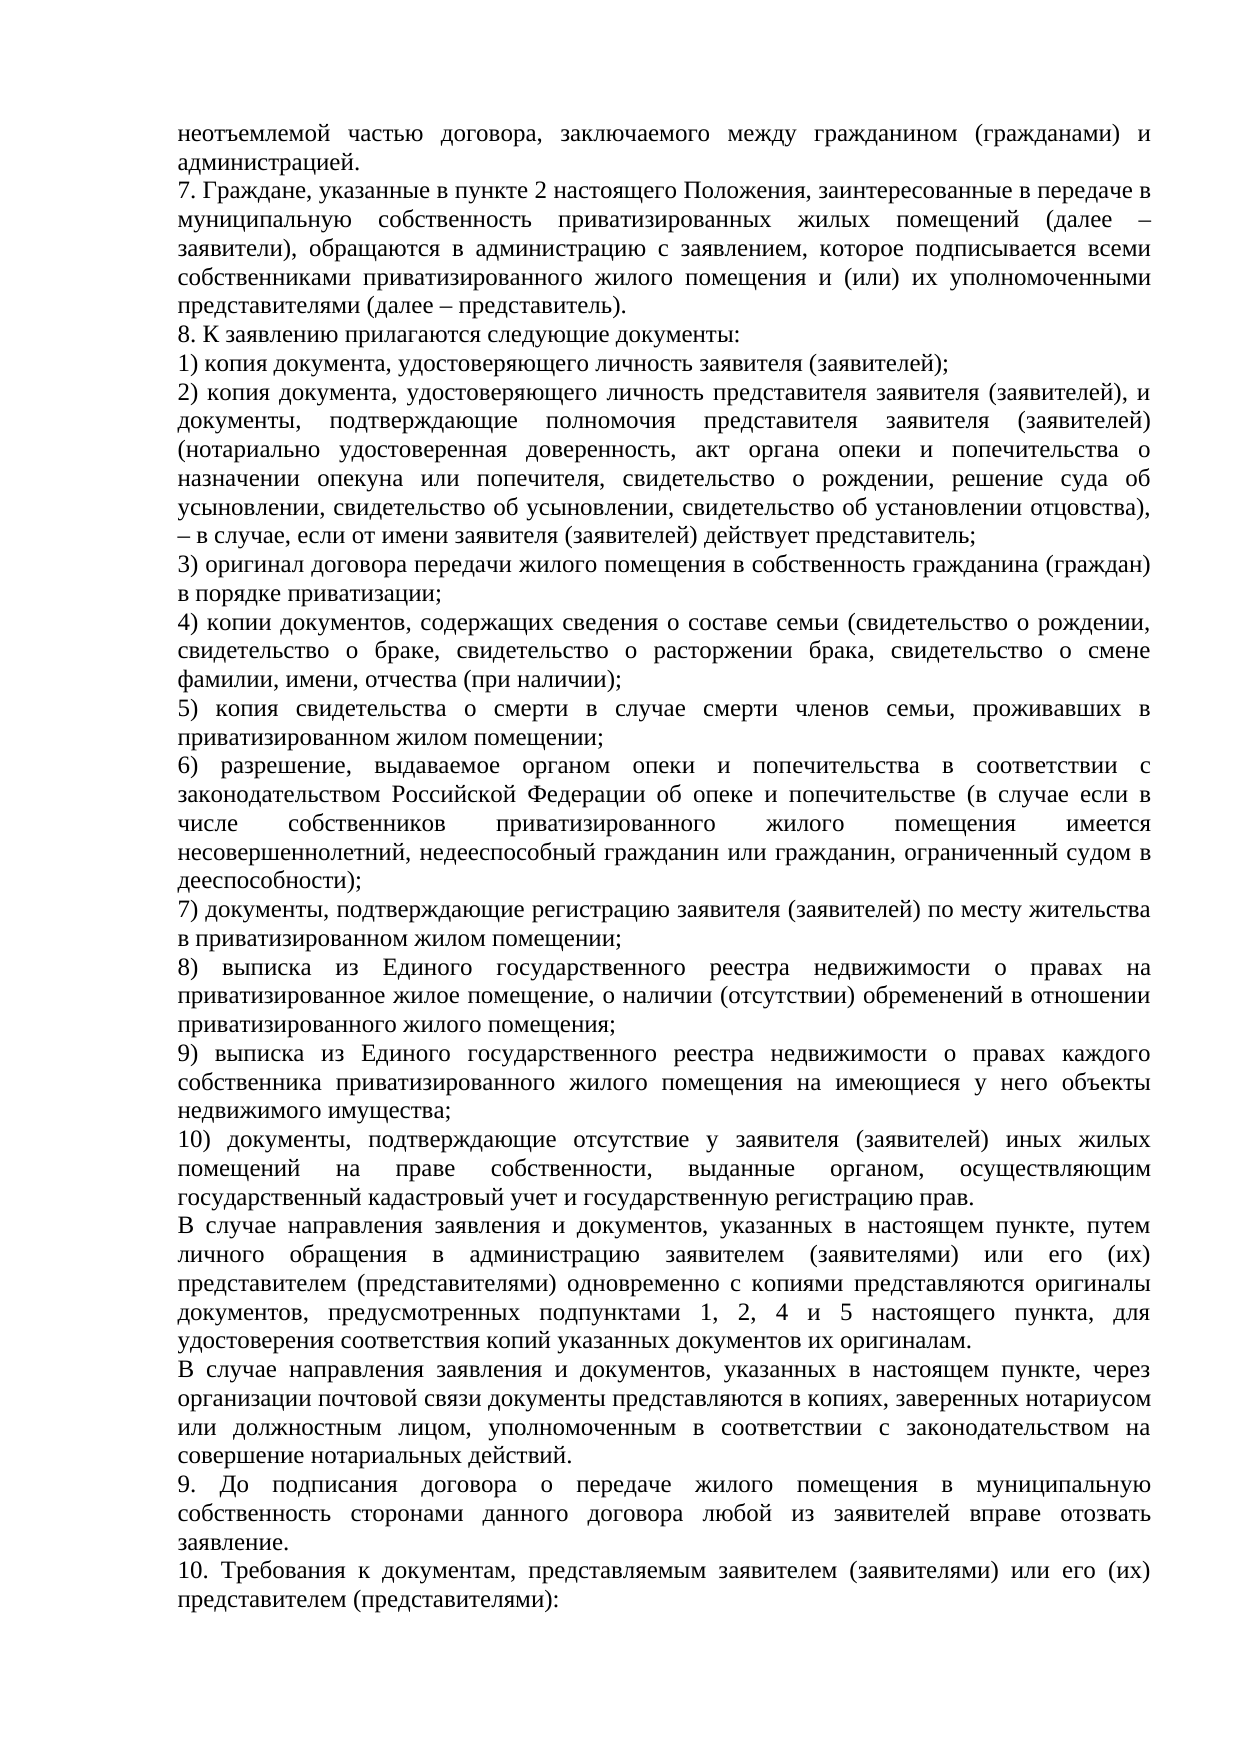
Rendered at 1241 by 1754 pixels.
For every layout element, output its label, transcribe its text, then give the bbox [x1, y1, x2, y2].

text 6) разрешение, выдаваемое органом опеки и попечительства в соответствии с законодательством Российской Федерации об опеке и попечительстве (в случае если в числе собственников приватизированного жилого помещения имеется несовершеннолетний, недееспособный гражданин или гражданин, ограниченный судом в дееспособности); [177, 751, 1152, 894]
text 7) документы, подтверждающие регистрацию заявителя (заявителей) по месту жительства в приватизированном жилом помещении; [177, 894, 1152, 952]
text 10) документы, подтверждающие отсутствие у заявителя (заявителей) иных жилых помещений на праве собственности, выданные органом, осуществляющим государственный кадастровый учет и государственную регистрацию прав. [177, 1124, 1152, 1211]
text 9. До подписания договора о передаче жилого помещения в муниципальную собственность сторонами данного договора любой из заявителей вправе отозвать заявление. [177, 1469, 1152, 1556]
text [177, 118, 1152, 176]
text В случае направления заявления и документов, указанных в настоящем пункте, путем личного обращения в администрацию заявителем (заявителями) или его (их) представителем (представителями) одновременно с копиями представляются оригиналы документов, предусмотренных подпунктами 1, 2, 4 и 5 настоящего пункта, для удостоверения соответствия копий указанных документов их оригиналам. [177, 1211, 1152, 1354]
text 10. Требования к документам, представляемым заявителем (заявителями) или его (их) представителем (представителями): [177, 1556, 1152, 1613]
text 8. К заявлению прилагаются следующие документы: [177, 319, 1152, 348]
text 8) выписка из Единого государственного реестра недвижимости о правах на приватизированное жилое помещение, о наличии (отсутствии) обременений в отношении приватизированного жилого помещения; [177, 952, 1152, 1038]
text 4) копии документов, содержащих сведения о составе семьи (свидетельство о рождении, свидетельство о браке, свидетельство о расторжении брака, свидетельство о смене фамилии, имени, отчества (при наличии); [177, 607, 1152, 693]
text 1) копия документа, удостоверяющего личность заявителя (заявителей); [177, 348, 1152, 377]
text 5) копия свидетельства о смерти в случае смерти членов семьи, проживавших в приватизированном жилом помещении; [177, 693, 1152, 751]
text 9) выписка из Единого государственного реестра недвижимости о правах каждого собственника приватизированного жилого помещения на имеющиеся у него объекты недвижимого имущества; [177, 1038, 1152, 1124]
text 7. Граждане, указанные в пункте 2 настоящего Положения, заинтересованные в передаче в муниципальную собственность приватизированных жилых помещений (далее – заявители), обращаются в администрацию с заявлением, которое подписывается всеми собственниками приватизированного жилого помещения и (или) их уполномоченными представителями (далее – представитель). [177, 176, 1152, 319]
text 3) оригинал договора передачи жилого помещения в собственность гражданина (граждан) в порядке приватизации; [177, 549, 1152, 607]
text В случае направления заявления и документов, указанных в настоящем пункте, через организации почтовой связи документы представляются в копиях, заверенных нотариусом или должностным лицом, уполномоченным в соответствии с законодательством на совершение нотариальных действий. [177, 1354, 1152, 1469]
text 2) копия документа, удостоверяющего личность представителя заявителя (заявителей), и документы, подтверждающие полномочия представителя заявителя (заявителей) (нотариально удостоверенная доверенность, акт органа опеки и попечительства о назначении опекуна или попечителя, свидетельство о рождении, решение суда об усыновлении, свидетельство об усыновлении, свидетельство об установлении отцовства), – в случае, если от имени заявителя (заявителей) действует представитель; [177, 377, 1152, 549]
